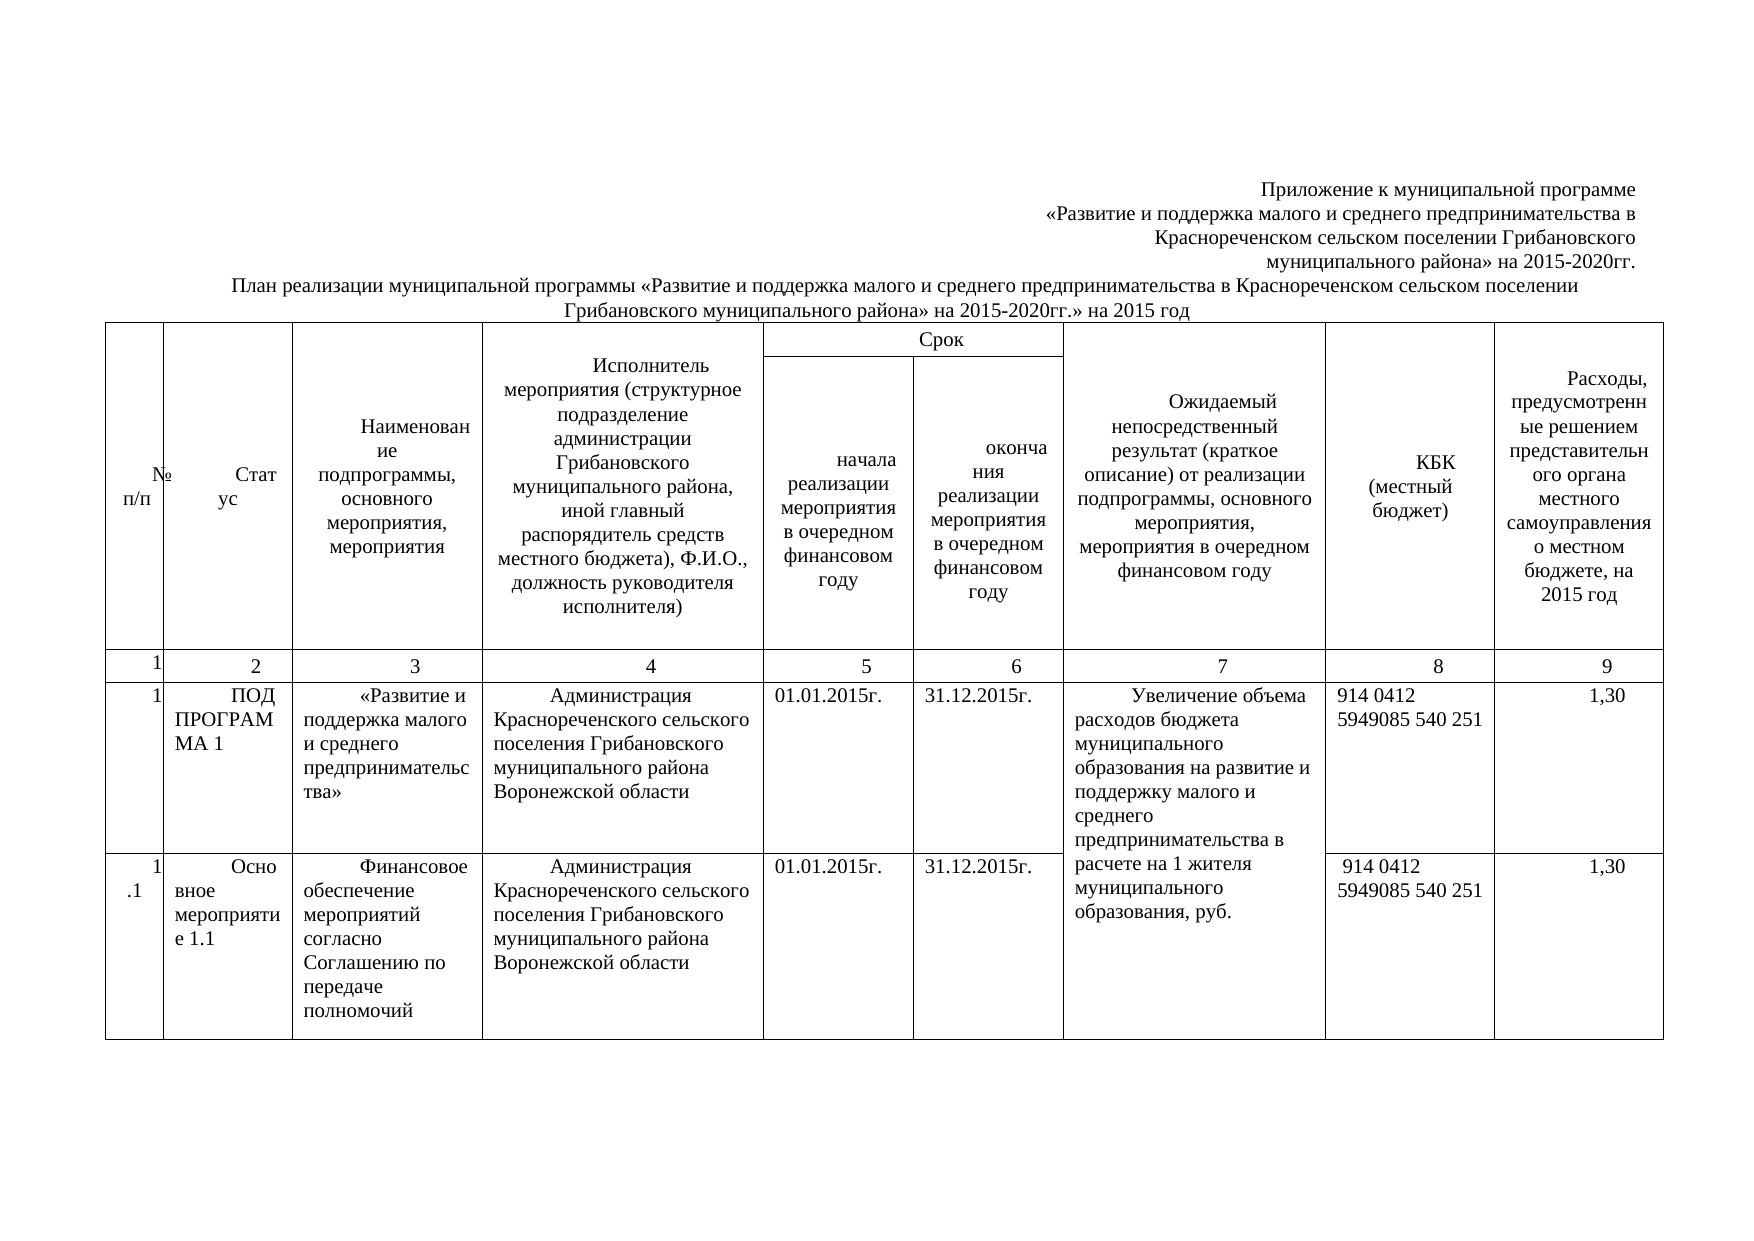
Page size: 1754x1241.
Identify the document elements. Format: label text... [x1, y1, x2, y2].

table_cell Администрация Краснореченского сельского поселения Грибановского муниципального района Воронежской области [483, 683, 763, 853]
table_cell 31.12.2015г. [914, 683, 1063, 853]
table_cell 3 [293, 650, 482, 682]
table_header Срок [764, 323, 1063, 356]
table_cell Увеличение объема расходов бюджета муниципального образования на развитие и поддержку малого и среднего предпринимательства в расчете на 1 жителя муниципального образования, руб. [1064, 683, 1325, 1039]
table_cell 1 [106, 683, 163, 853]
table_cell 2 [164, 650, 292, 682]
table_cell 6 [914, 650, 1063, 682]
table_cell 4 [483, 650, 763, 682]
table_header Расходы, предусмотренные решением представительного органа местного самоуправления о местном бюджете, на 2015 год [1495, 323, 1663, 649]
table_header Статус [164, 323, 292, 649]
table_cell 7 [1064, 650, 1325, 682]
table_cell 914 0412 5949085 540 251 [1326, 683, 1494, 853]
table_cell 9 [1495, 650, 1663, 682]
table_cell [764, 357, 913, 388]
table_cell ПОДПРОГРАММА 1 [164, 683, 292, 853]
table_cell 5 [764, 650, 913, 682]
table_cell 1,30 [1495, 854, 1663, 1039]
table_header № п/п [106, 323, 163, 649]
table_header КБК (местный бюджет) [1326, 323, 1494, 649]
table_cell 01.01.2015г. [764, 683, 913, 853]
text «Развитие и поддержка малого и среднего предпринимательства в [118, 201, 1636, 225]
table_cell «Развитие и поддержка малого и среднего предпринимательства» [293, 683, 482, 853]
table_header Ожидаемый непосредственный результат (краткое описание) от реализации подпрограммы, основного мероприятия, мероприятия в очередном финансовом году [1064, 323, 1325, 649]
table_cell 01.01.2015г. [764, 854, 913, 1039]
table_cell [914, 357, 1063, 388]
table_cell Основное мероприятие 1.1 [164, 854, 292, 1039]
table_cell 8 [1326, 650, 1494, 682]
text муниципального района» на 2015-2020гг. [118, 249, 1636, 273]
table_cell 31.12.2015г. [914, 854, 1063, 1039]
table_cell 1 [106, 650, 163, 682]
table_cell Финансовое обеспечение мероприятий согласно Соглашению по передаче полномочий [293, 854, 482, 1039]
table_cell 914 0412 5949085 540 251 [1326, 854, 1494, 1039]
table_cell Администрация Краснореченского сельского поселения Грибановского муниципального района Воронежской области [483, 854, 763, 1039]
table_cell начала реализации мероприятия в очередном финансовом году [764, 389, 913, 649]
table_cell 1,30 [1495, 683, 1663, 853]
text Краснореченском сельском поселении Грибановского [118, 225, 1636, 249]
text План реализации муниципальной программы «Развитие и поддержка малого и среднего предпринимательства в Краснореченском сельском поселении Грибановского муниципального района» на 2015-2020гг.» на 2015 год [118, 273, 1636, 322]
table_header Исполнитель мероприятия (структурное подразделение администрации Грибановского муниципального района, иной главный распорядитель средств местного бюджета), Ф.И.О., должность руководителя исполнителя) [483, 323, 763, 649]
table_cell окончания реализации мероприятия в очередном финансовом году [914, 389, 1063, 649]
table_header Наименование подпрограммы, основного мероприятия, мероприятия [293, 323, 482, 649]
text Приложение к муниципальной программе [118, 177, 1636, 201]
table_cell 1.1 [106, 854, 163, 1039]
